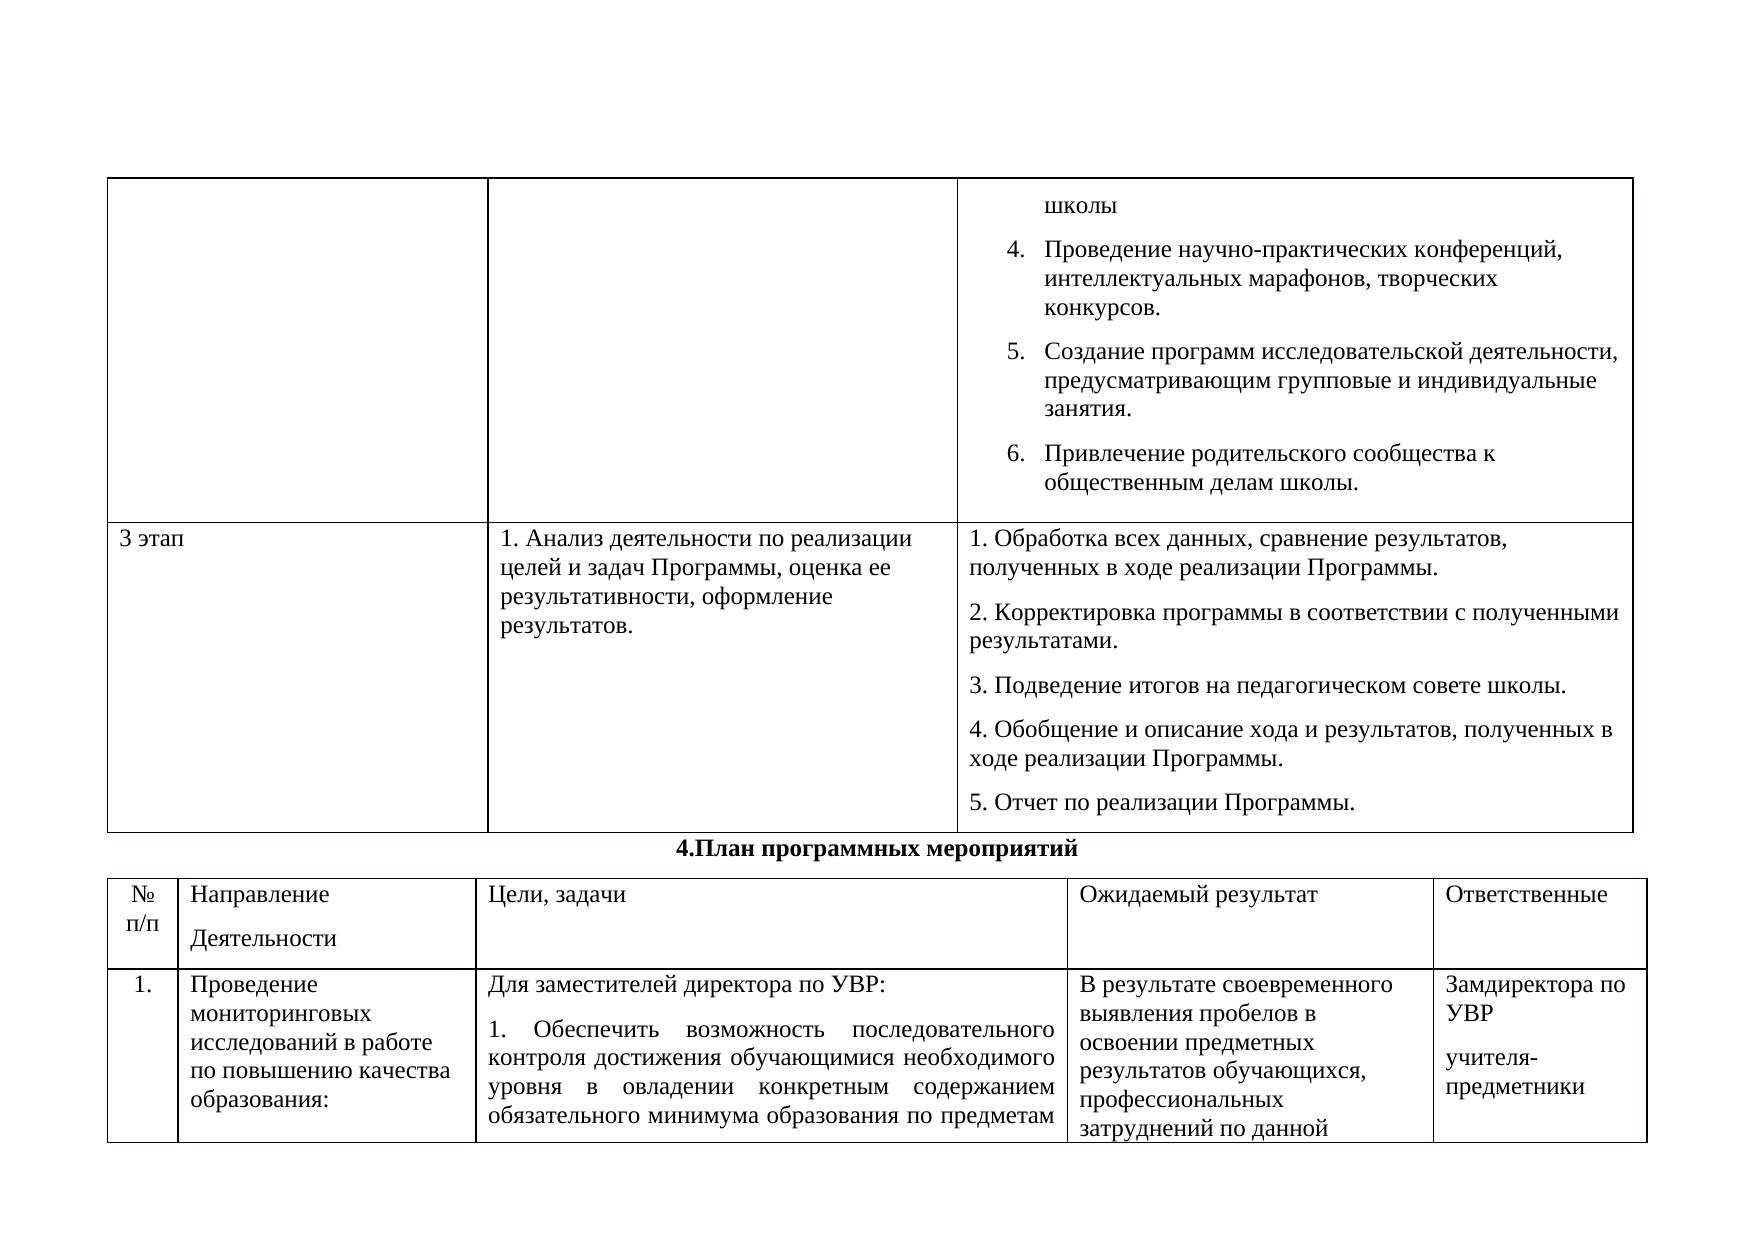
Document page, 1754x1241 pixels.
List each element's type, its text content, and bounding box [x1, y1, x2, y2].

table_header Ожидаемый результат [1068, 879, 1433, 968]
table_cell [179, 970, 475, 1142]
table_header Цели, задачи [477, 879, 1067, 968]
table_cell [1068, 970, 1433, 1142]
table_header Направление Деятельности [179, 879, 475, 968]
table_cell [477, 970, 1067, 1142]
table_header № п/п [108, 879, 177, 968]
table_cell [958, 179, 1632, 522]
table_cell 1. [108, 970, 177, 1142]
table_cell 3 этап [108, 523, 487, 832]
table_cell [1434, 970, 1646, 1142]
table_header Ответственные [1434, 879, 1646, 968]
text 4.План программных мероприятий [118, 833, 1636, 862]
table_cell 1. Обработка всех данных, сравнение результатов, полученных в ходе реализации Программы. 2. Корректировка программы в соответствии с полученными результатами. 3. Подведение итогов на педагогическом совете школы. 4. Обобщение и описание хода и результатов, полученных в ходе реализации Программы. 5. Отчет по реализации Программы. [958, 523, 1632, 832]
table_cell 1. Анализ деятельности по реализации целей и задач Программы, оценка ее результативности, оформление результатов. [489, 523, 957, 832]
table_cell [489, 179, 957, 522]
